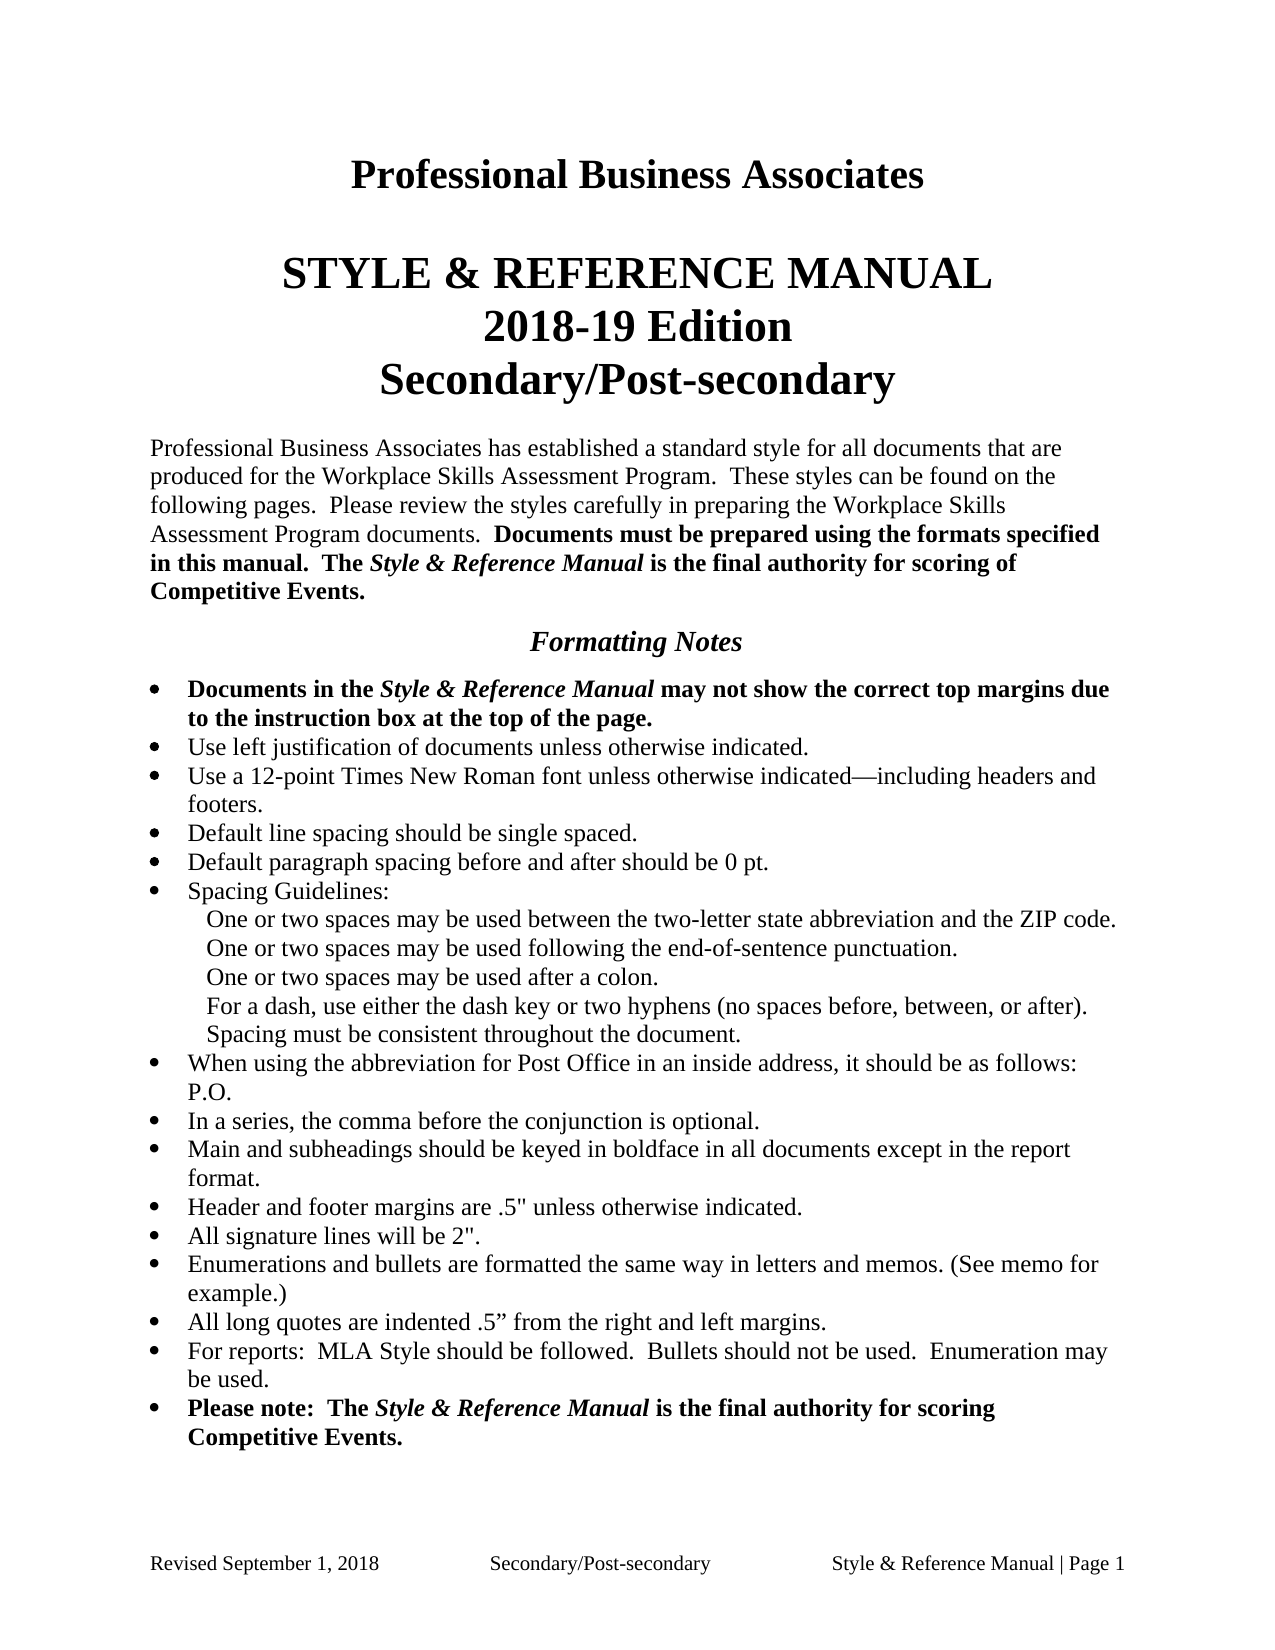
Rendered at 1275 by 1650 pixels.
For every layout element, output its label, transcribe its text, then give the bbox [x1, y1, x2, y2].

list In a series, the comma before the conjunction is optional. [150, 1106, 1125, 1134]
list Spacing Guidelines: [150, 876, 1125, 904]
text One or two spaces may be used following the end-of-sentence punctuation. [187, 933, 1125, 962]
list Please note: The Style & Reference Manual is the final authority for scoring Competitive Events. [150, 1393, 1125, 1451]
list Enumerations and bullets are formatted the same way in letters and memos. (See memo for example.) [150, 1249, 1125, 1307]
text STYLE & REFERENCE MANUAL [150, 246, 1125, 298]
list Use a 12-point Times New Roman font unless otherwise indicated—including headers and footers. [150, 761, 1125, 818]
text 2018-19 Edition [150, 298, 1125, 351]
list Default paragraph spacing before and after should be 0 pt. [150, 847, 1125, 876]
text Spacing must be consistent throughout the document. [187, 1019, 1125, 1048]
text One or two spaces may be used after a colon. [187, 962, 1125, 991]
list Main and subheadings should be keyed in boldface in all documents except in the report format. [150, 1134, 1125, 1192]
list Use left justification of documents unless otherwise indicated. [150, 732, 1125, 761]
text One or two spaces may be used between the two-letter state abbreviation and the ZIP code. [150, 904, 1125, 933]
text Professional Business Associates [150, 150, 1125, 198]
text For a dash, use either the dash key or two hyphens (no spaces before, between, or after). [187, 991, 1125, 1019]
text Secondary/Post-secondary [150, 351, 1125, 404]
list Documents in the Style & Reference Manual may not show the correct top margins due to the instruction box at the top of the page. [150, 674, 1125, 732]
list All long quotes are indented .5” from the right and left margins. [150, 1307, 1125, 1336]
list Header and footer margins are .5" unless otherwise indicated. [150, 1192, 1125, 1221]
list For reports: MLA Style should be followed. Bullets should not be used. Enumeration may be used. [150, 1336, 1125, 1393]
text Professional Business Associates has established a standard style for all documents that are produced for the Workplace Skills Assessment Program. These styles can be found on the following pages. Please review the styles carefully in preparing the Workplace Skills Assessment Program documents. Documents must be prepared using the formats specified in this manual. The Style & Reference Manual is the final authority for scoring of Competitive Events. [150, 433, 1125, 605]
list All signature lines will be 2". [150, 1221, 1125, 1249]
text Formatting Notes [150, 624, 1125, 658]
list Default line spacing should be single spaced. [150, 818, 1125, 847]
list When using the abbreviation for Post Office in an inside address, it should be as follows: P.O. [150, 1048, 1125, 1106]
